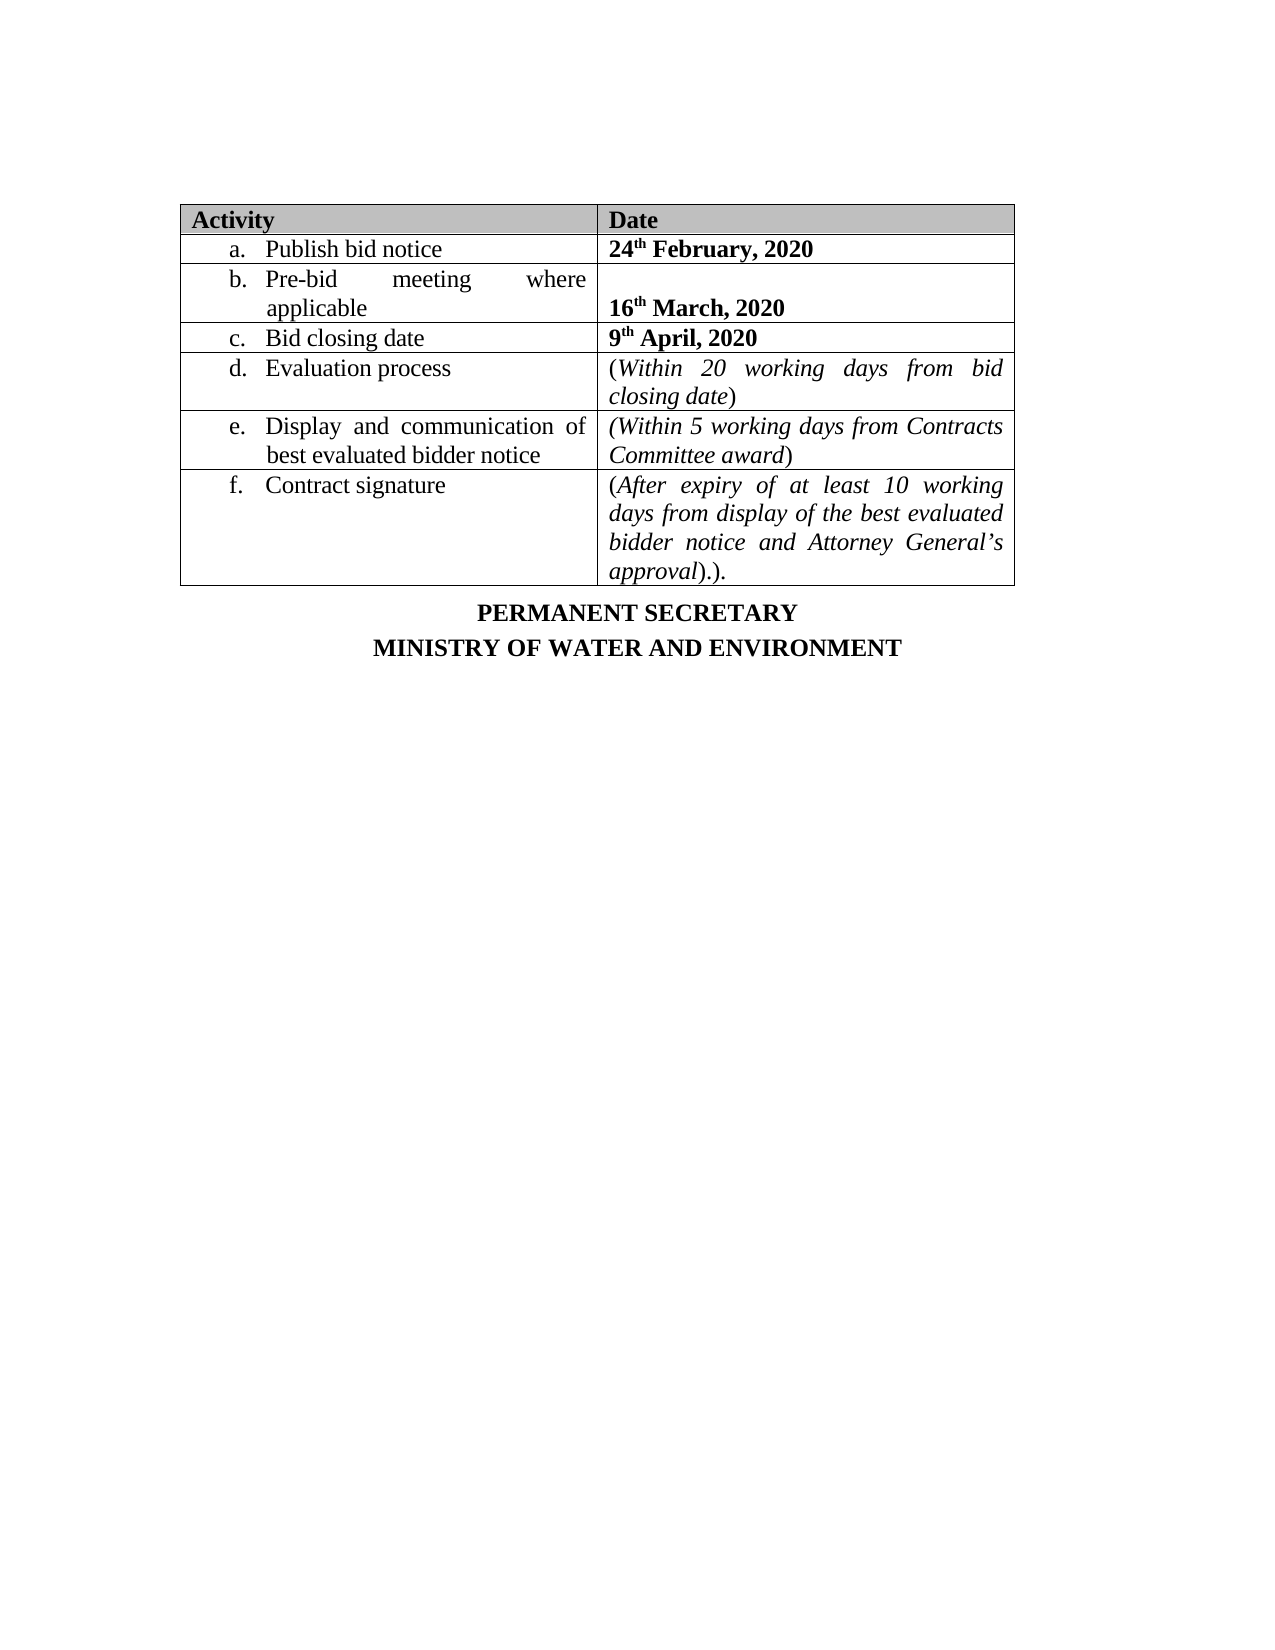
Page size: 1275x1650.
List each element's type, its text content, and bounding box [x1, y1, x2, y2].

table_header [139, 150, 1026, 586]
text MINISTRY OF WATER AND ENVIRONMENT [150, 633, 1125, 662]
text PERMANENT SECRETARY [150, 598, 1125, 627]
